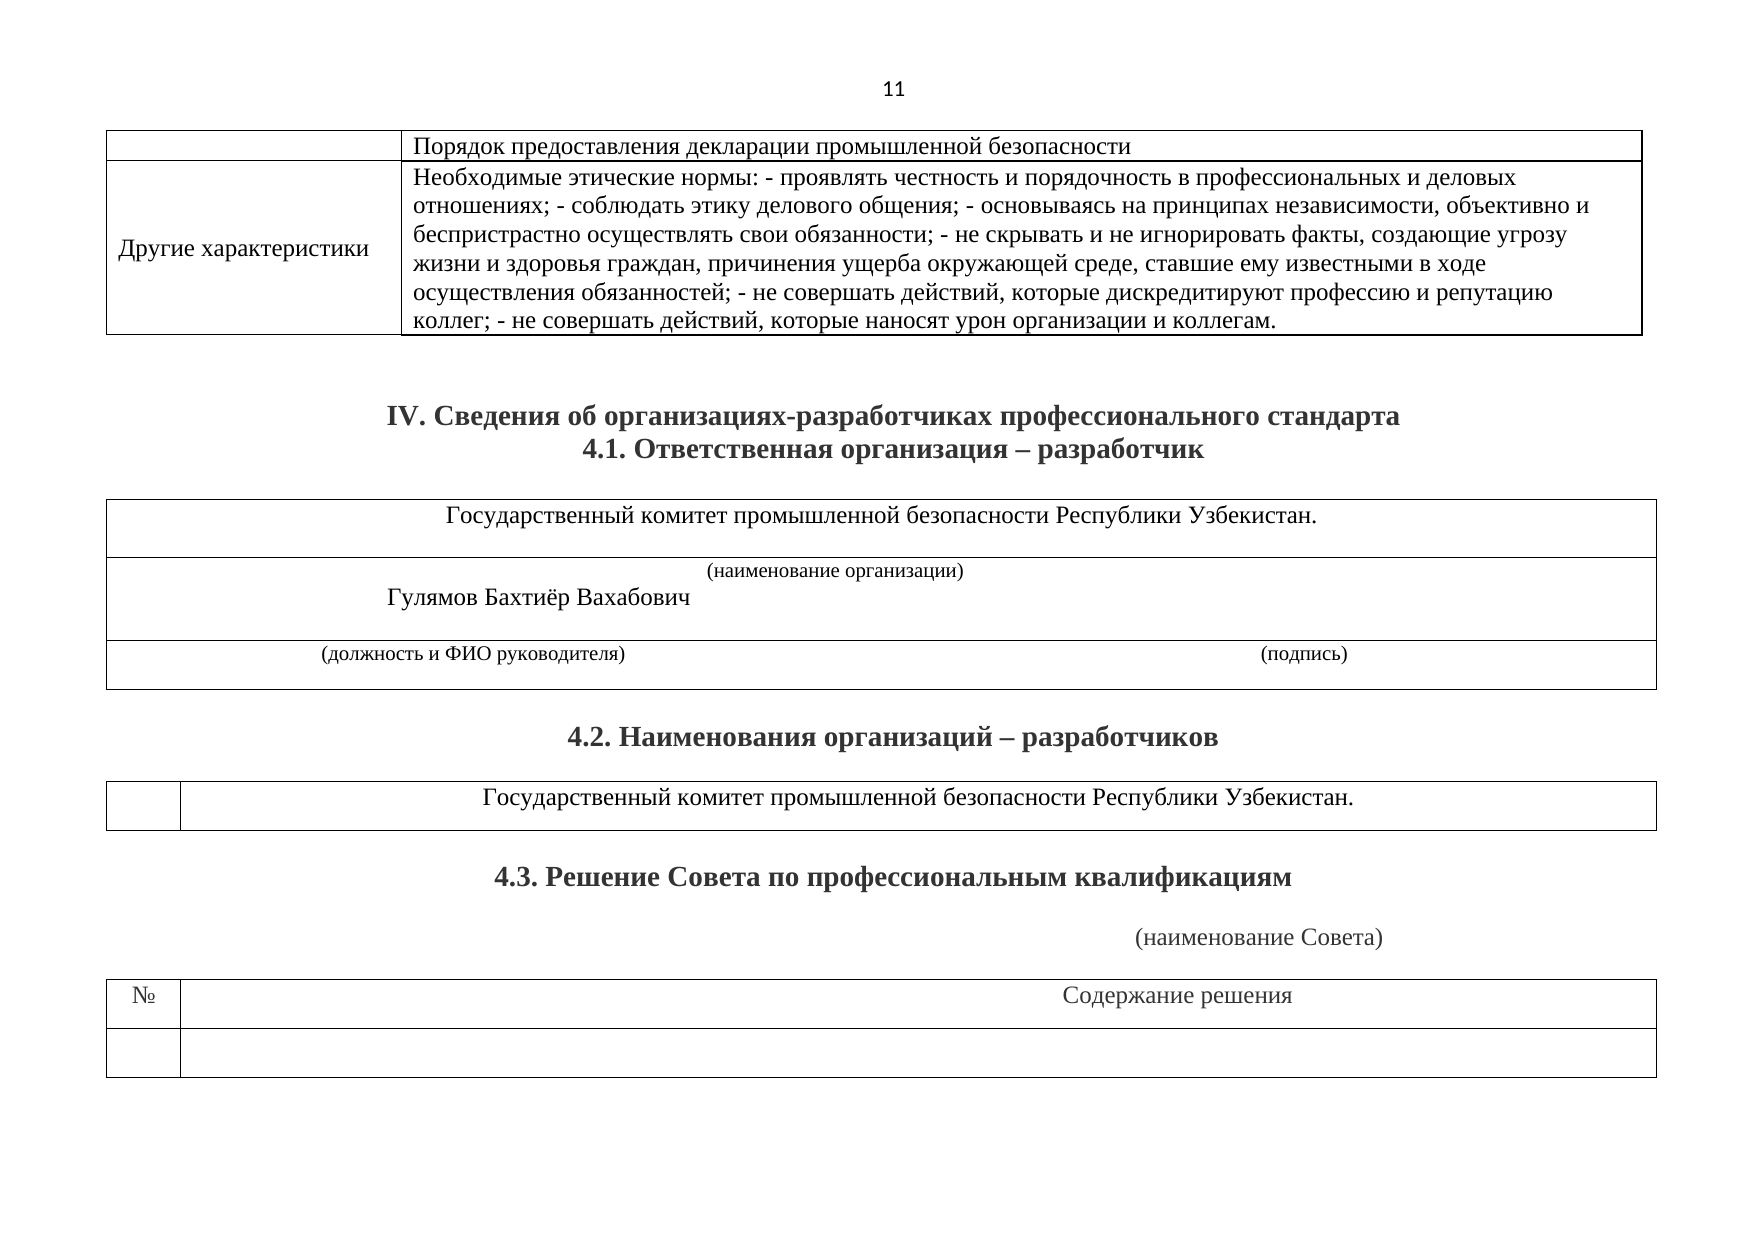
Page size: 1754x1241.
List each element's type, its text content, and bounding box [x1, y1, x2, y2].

table_cell Другие характеристики [107, 161, 401, 334]
table_cell [181, 1029, 1656, 1077]
text (наименование Совета) [118, 922, 1668, 951]
table_cell Необходимые этические нормы: - проявлять честность и порядочность в профессиональных и деловых отношениях; - соблюдать этику делового общения; - основываясь на принципах независимости, объективно и беспристрастно осуществлять свои обязанности; - не скрывать и не игнорировать факты, создающие угрозу жизни и здоровья граждан, причинения ущерба окружающей среде, ставшие ему известными в ходе осуществления обязанностей; - не совершать действий, которые дискредитируют профессию и репутацию коллег; - не совершать действий, которые наносят урон организации и коллегам. [402, 162, 1641, 334]
table_cell Порядок предоставления декларации промышленной безопасности [402, 131, 1641, 160]
table_header Содержание решения [181, 980, 1656, 1028]
text 4.2. Наименования организаций – разработчиков [118, 719, 1668, 752]
table_cell (должность и ФИО руководителя) (подпись) [107, 641, 1656, 689]
text IV. Сведения об организациях-разработчиках профессионального стандарта [118, 398, 1668, 432]
table_cell (наименование организации) Гулямов Бахтиёр Вахабович [107, 558, 1656, 640]
text 4.3. Решение Совета по профессиональным квалификациям [118, 859, 1668, 893]
table_header Государственный комитет промышленной безопасности Республики Узбекистан. [181, 782, 1656, 830]
table_header № [107, 980, 180, 1028]
table_header [107, 782, 180, 830]
table_header Государственный комитет промышленной безопасности Республики Узбекистан. [107, 500, 1656, 557]
text 4.1. Ответственная организация – разработчик [118, 432, 1668, 465]
table_cell [107, 1029, 180, 1077]
